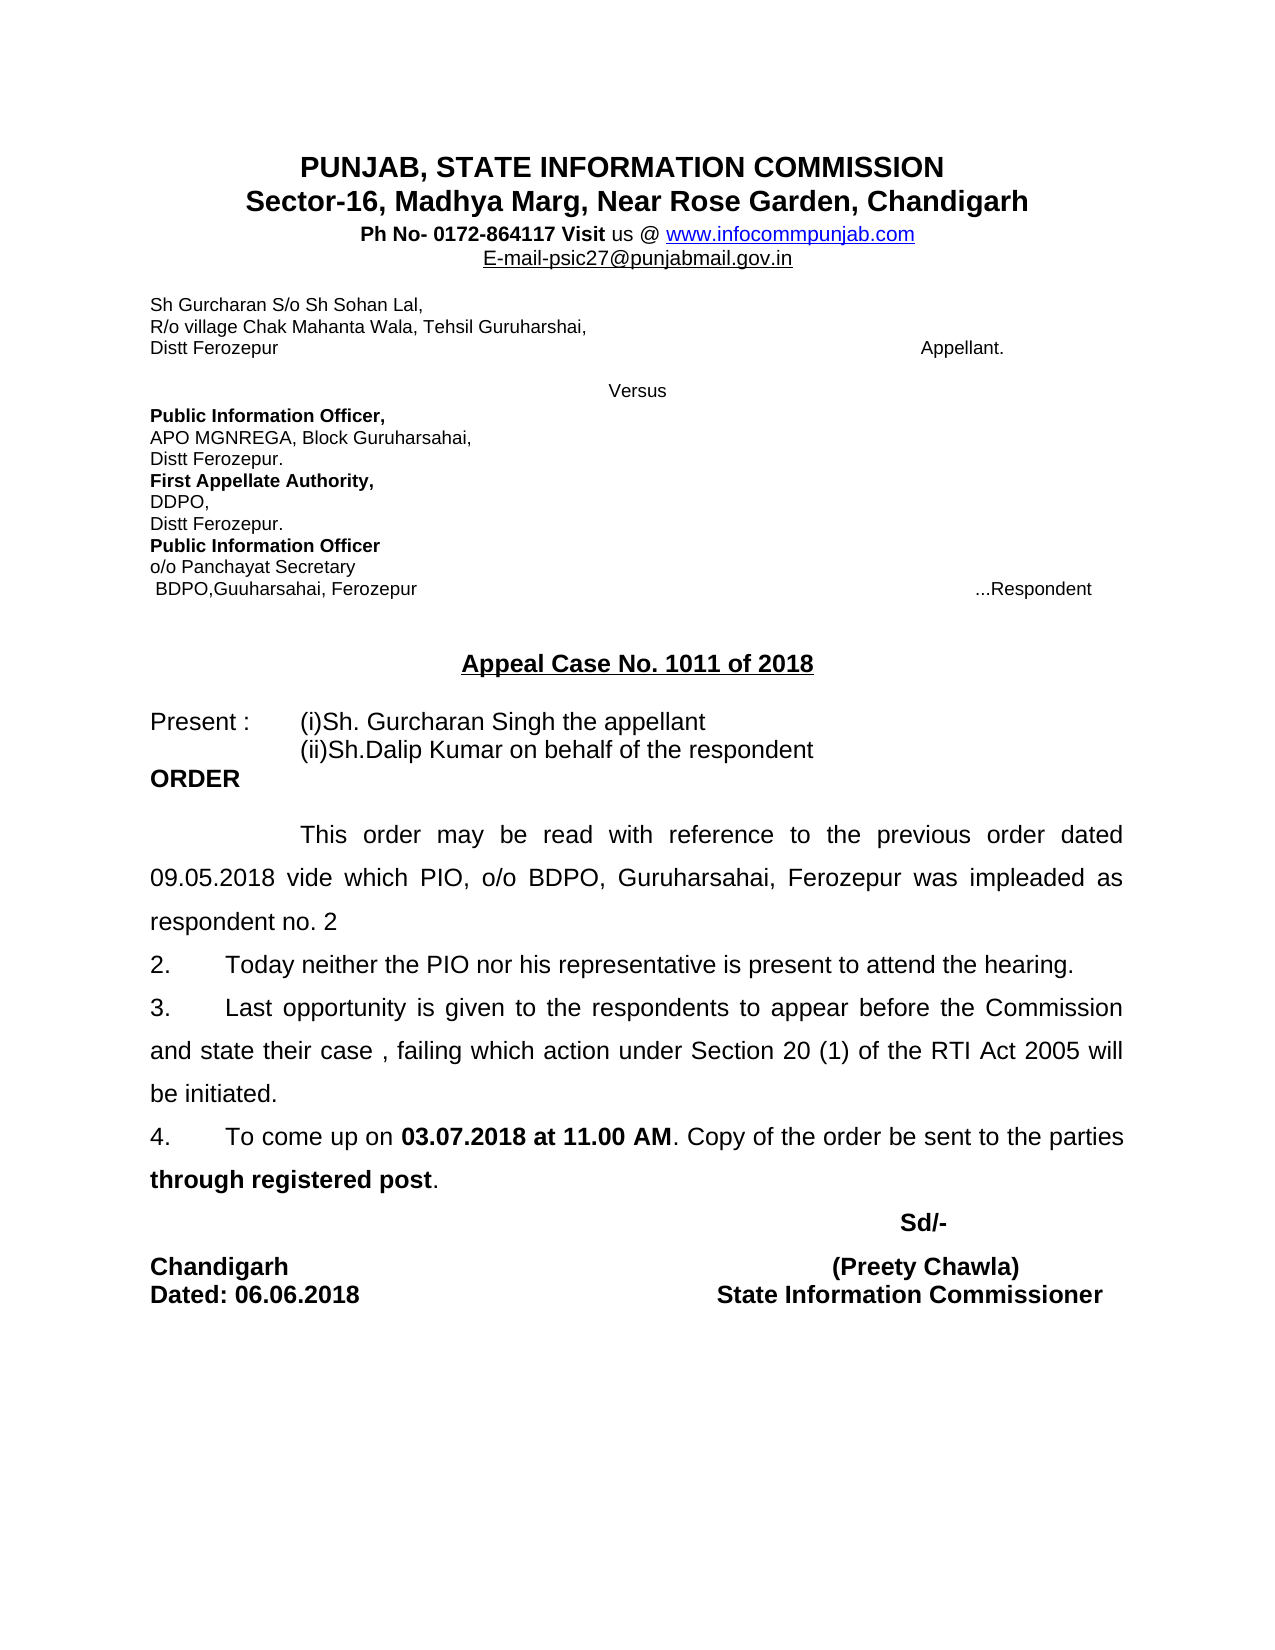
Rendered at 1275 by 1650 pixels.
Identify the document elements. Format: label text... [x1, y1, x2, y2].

text Distt Ferozepur. [150, 513, 1125, 534]
text o/o Panchayat Secretary [150, 556, 1125, 577]
text Public Information Officer [150, 534, 1125, 556]
text Sh Gurcharan S/o Sh Sohan Lal, [150, 294, 1125, 316]
text E-mail-psic27@punjabmail.gov.in [150, 246, 1125, 270]
text DDPO, [150, 491, 1125, 513]
text ORDER [150, 764, 1125, 793]
text Ph No- 0172-864117 Visit us @ www.infocommpunjab.com [150, 222, 1125, 246]
text BDPO,Guuharsahai, Ferozepur ...Respondent [150, 577, 1125, 599]
text R/o village Chak Mahanta Wala, Tehsil Guruharshai, [150, 316, 1125, 337]
text Public Information Officer, [150, 405, 1125, 427]
text Present : (i)Sh. Gurcharan Singh the appellant [150, 706, 1125, 735]
text Distt Ferozepur Appellant. [150, 337, 1125, 359]
text Sector-16, Madhya Marg, Near Rose Garden, Chandigarh [150, 183, 1125, 217]
text APO MGNREGA, Block Guruharsahai, [150, 427, 1125, 448]
text Versus [150, 380, 1125, 402]
text PUNJAB, STATE INFORMATION COMMISSION [225, 150, 1125, 183]
text 2. Today neither the PIO nor his representative is present to attend the hearing. [150, 949, 1125, 978]
text 3. Last opportunity is given to the respondents to appear before the Commission and state their case , failing which action under Section 20 (1) of the RTI Act 2005 will be initiated. [150, 993, 1125, 1108]
text Chandigarh (Preety Chawla) [150, 1251, 1125, 1280]
text First Appellate Authority, [150, 470, 1125, 491]
text 4. To come up on 03.07.2018 at 11.00 AM. Copy of the order be sent to the parties through registered post. [150, 1122, 1125, 1194]
text Dated: 06.06.2018 State Information Commissioner [150, 1280, 1125, 1309]
text Sd/- [825, 1208, 1125, 1237]
text This order may be read with reference to the previous order dated 09.05.2018 vide which PIO, o/o BDPO, Guruharsahai, Ferozepur was impleaded as respondent no. 2 [150, 820, 1125, 935]
text (ii)Sh.Dalip Kumar on behalf of the respondent [150, 735, 1125, 764]
text Distt Ferozepur. [150, 448, 1125, 470]
text Appeal Case No. 1011 of 2018 [150, 649, 1125, 677]
